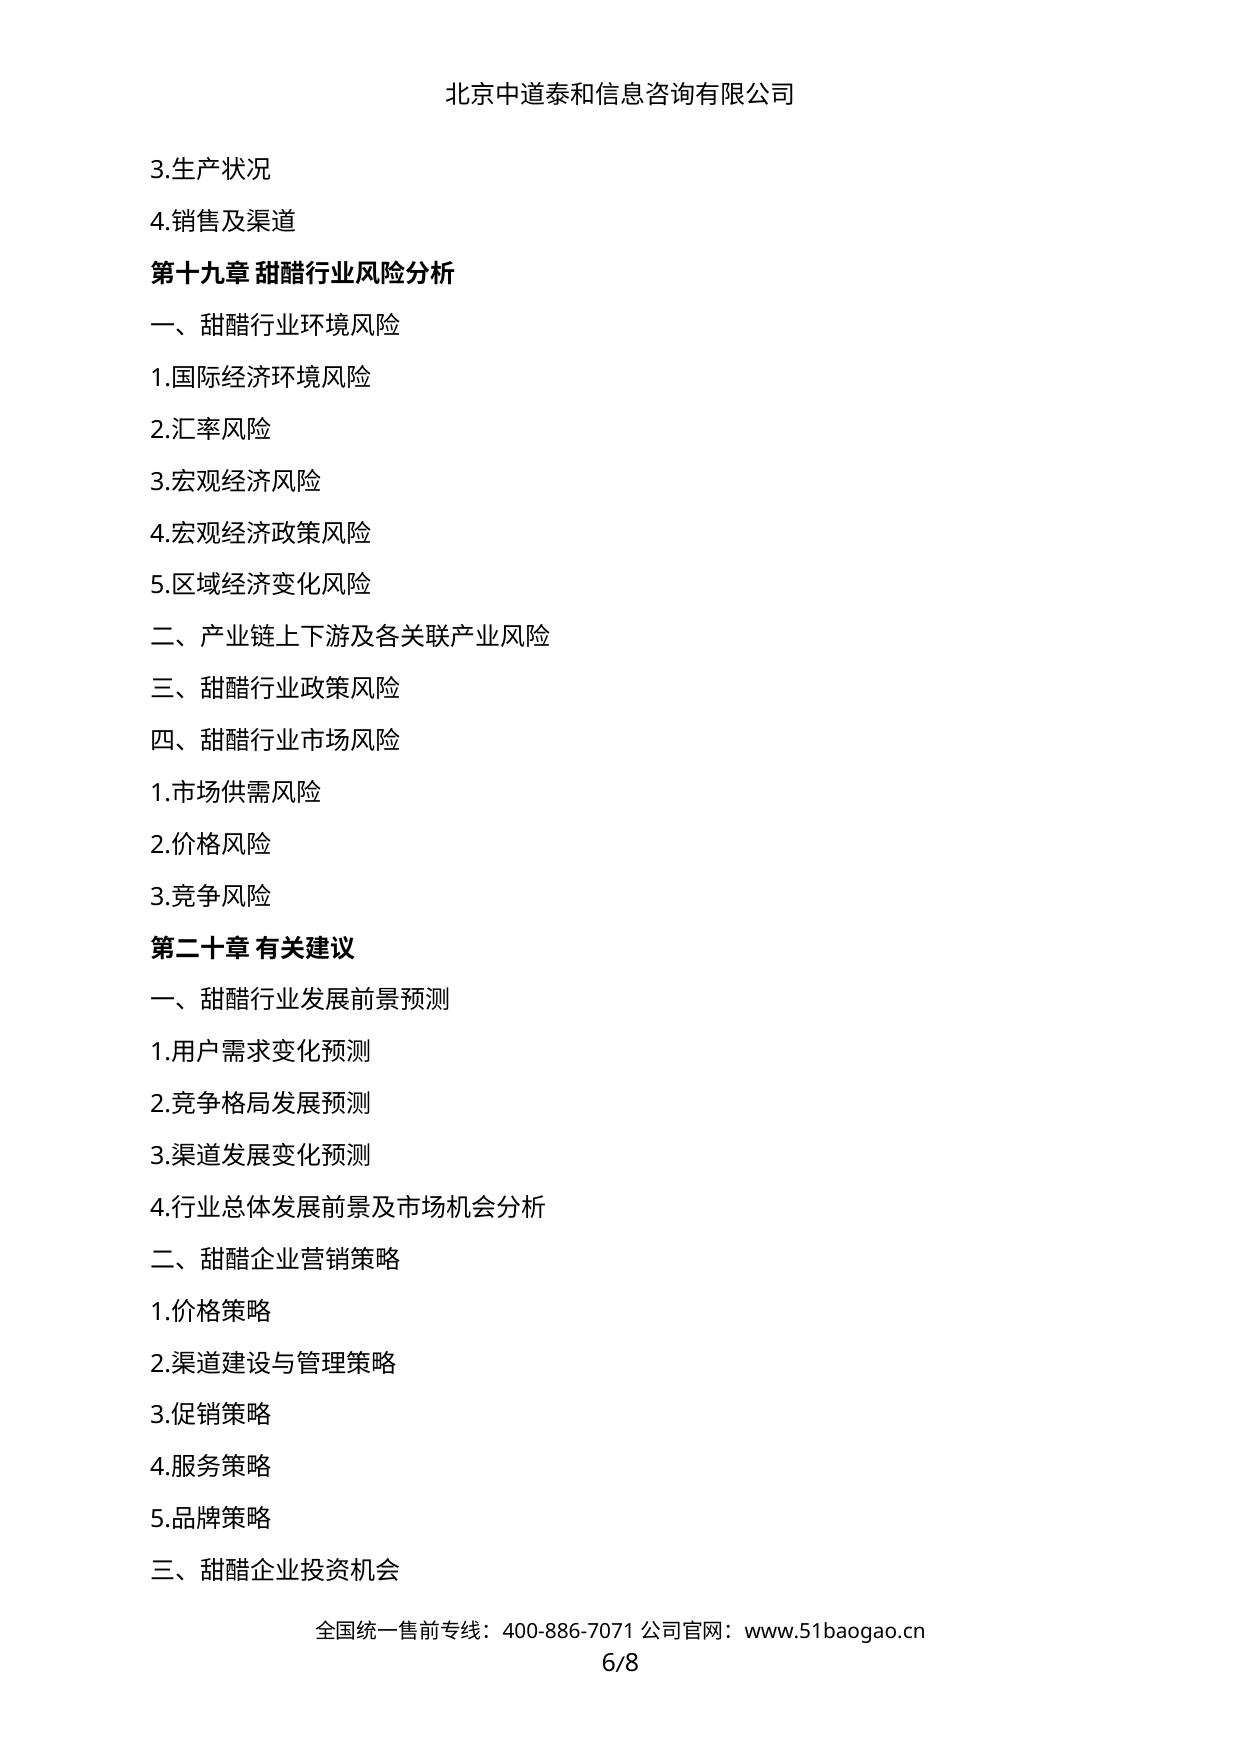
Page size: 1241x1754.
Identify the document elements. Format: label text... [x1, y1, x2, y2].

text 三、甜醋企业投资机会 [150, 1551, 1090, 1587]
text 2.渠道建设与管理策略 [150, 1343, 1090, 1379]
text 2.汇率风险 [150, 409, 1090, 446]
text 三、甜醋行业政策风险 [150, 669, 1090, 705]
text 5.品牌策略 [150, 1499, 1090, 1535]
text 1.用户需求变化预测 [150, 1032, 1090, 1068]
text 2.价格风险 [150, 824, 1090, 861]
text 3.竞争风险 [150, 876, 1090, 912]
text 1.价格策略 [150, 1291, 1090, 1327]
text 2.竞争格局发展预测 [150, 1084, 1090, 1120]
text 四、甜醋行业市场风险 [150, 721, 1090, 757]
text 二、甜醋企业营销策略 [150, 1239, 1090, 1276]
text 第二十章 有关建议 [150, 928, 1090, 964]
text 4.行业总体发展前景及市场机会分析 [150, 1187, 1090, 1224]
text 一、甜醋行业发展前景预测 [150, 980, 1090, 1016]
text 1.市场供需风险 [150, 772, 1090, 809]
text 5.区域经济变化风险 [150, 565, 1090, 601]
text 3.促销策略 [150, 1395, 1090, 1431]
text 一、甜醋行业环境风险 [150, 306, 1090, 342]
text 3.渠道发展变化预测 [150, 1136, 1090, 1172]
text 3.生产状况 [150, 150, 1090, 186]
text 4.服务策略 [150, 1447, 1090, 1483]
text 1.国际经济环境风险 [150, 357, 1090, 394]
text 第十九章 甜醋行业风险分析 [150, 254, 1090, 290]
text 二、产业链上下游及各关联产业风险 [150, 617, 1090, 653]
text 3.宏观经济风险 [150, 461, 1090, 497]
text 4.销售及渠道 [150, 202, 1090, 238]
text 4.宏观经济政策风险 [150, 513, 1090, 549]
